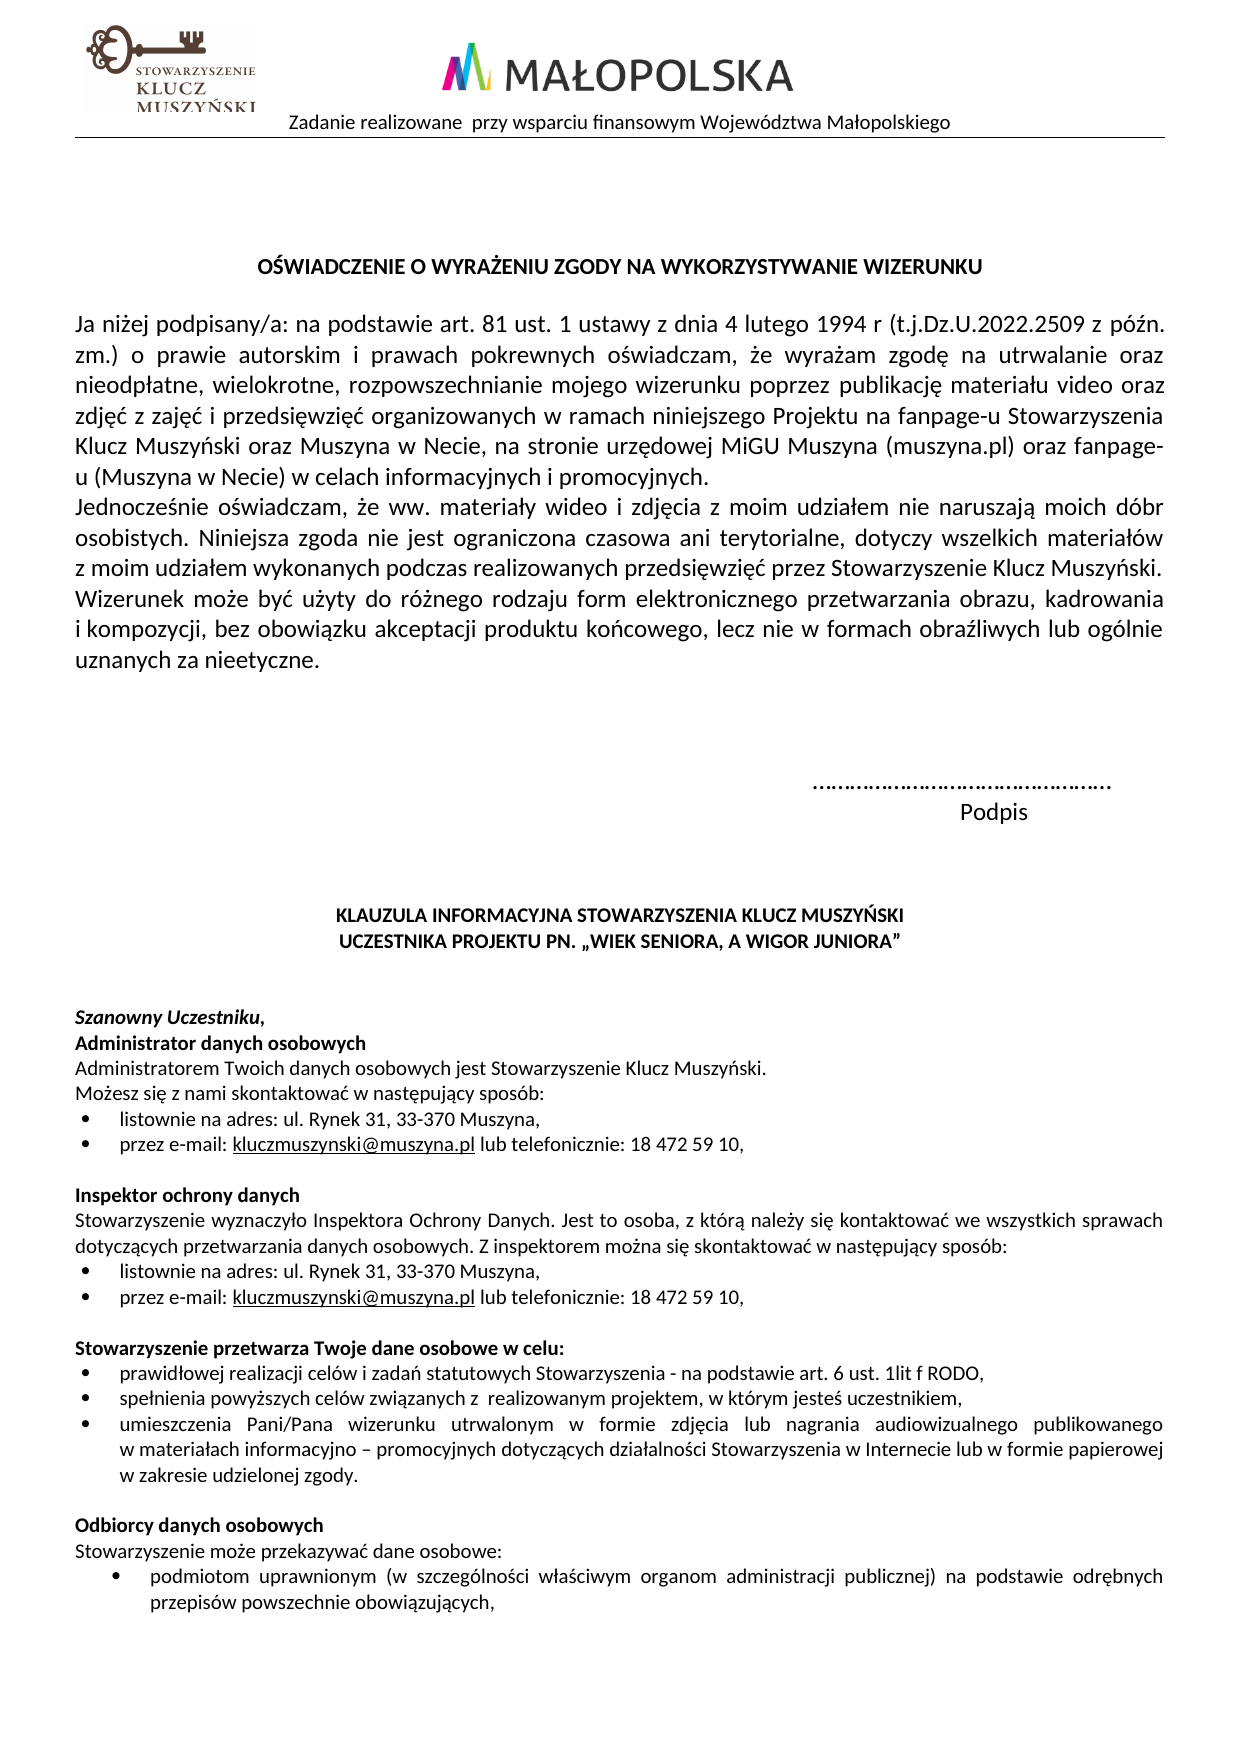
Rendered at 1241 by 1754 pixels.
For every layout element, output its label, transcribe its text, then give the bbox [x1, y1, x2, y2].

list umieszczenia Pani/Pana wizerunku utrwalonym w formie zdjęcia lub nagrania audiowizualnego publikowanego w materiałach informacyjno – promocyjnych dotyczących działalności Stowarzyszenia w Internecie lub w formie papierowej w zakresie udzielonej zgody. [82, 1411, 1165, 1487]
text Odbiorcy danych osobowych [75, 1513, 1165, 1538]
text Ja niżej podpisany/a: na podstawie art. 81 ust. 1 ustawy z dnia 4 lutego 1994 r (t.j.Dz.U.2022.2509 z późn. zm.) o prawie autorskim i prawach pokrewnych oświadczam, że wyrażam zgodę na utrwalanie oraz nieodpłatne, wielokrotne, rozpowszechnianie mojego wizerunku poprzez publikację materiału video oraz zdjęć z zajęć i przedsięwzięć organizowanych w ramach niniejszego Projektu na fanpage-u Stowarzyszenia Klucz Muszyński oraz Muszyna w Necie, na stronie urzędowej MiGU Muszyna (muszyna.pl) oraz fanpage-u (Muszyna w Necie) w celach informacyjnych i promocyjnych. [75, 308, 1165, 491]
picture [435, 27, 805, 109]
text Wizerunek może być użyty do różnego rodzaju form elektronicznego przetwarzania obrazu, kadrowania i kompozycji, bez obowiązku akceptacji produktu końcowego, lecz nie w formach obraźliwych lub ogólnie uznanych za nieetyczne. [75, 583, 1165, 674]
text Możesz się z nami skontaktować w następujący sposób: [75, 1081, 1165, 1106]
text UCZESTNIKA PROJEKTU PN. „WIEK SENIORA, A WIGOR JUNIORA” [75, 928, 1165, 953]
text Administrator danych osobowych [75, 1030, 1165, 1055]
text Inspektor ochrony danych [75, 1182, 1165, 1208]
list przez e-mail: kluczmuszynski@muszyna.pl lub telefonicznie: 18 472 59 10, [82, 1284, 1165, 1309]
text Stowarzyszenie może przekazywać dane osobowe: [75, 1538, 1165, 1563]
text ………………………………………… [739, 763, 1165, 796]
text KLAUZULA INFORMACYJNA STOWARZYSZENIA KLUCZ MUSZYŃSKI [75, 903, 1165, 928]
picture [82, 24, 258, 112]
list przez e-mail: kluczmuszynski@muszyna.pl lub telefonicznie: 18 472 59 10, [82, 1131, 1165, 1157]
list listownie na adres: ul. Rynek 31, 33-370 Muszyna, [82, 1106, 1165, 1131]
list prawidłowej realizacji celów i zadań statutowych Stowarzyszenia - na podstawie art. 6 ust. 1lit f RODO, [82, 1360, 1165, 1386]
text Stowarzyszenie wyznaczyło Inspektora Ochrony Danych. Jest to osoba, z którą należy się kontaktować we wszystkich sprawach dotyczących przetwarzania danych osobowych. Z inspektorem można się skontaktować w następujący sposób: [75, 1208, 1165, 1258]
text Podpis [739, 796, 1165, 826]
text Szanowny Uczestniku, [75, 1004, 1165, 1030]
list spełnienia powyższych celów związanych z realizowanym projektem, w którym jesteś uczestnikiem, [82, 1386, 1165, 1411]
list listownie na adres: ul. Rynek 31, 33-370 Muszyna, [82, 1258, 1165, 1284]
text Stowarzyszenie przetwarza Twoje dane osobowe w celu: [75, 1335, 1165, 1360]
text OŚWIADCZENIE O WYRAŻENIU ZGODY NA WYKORZYSTYWANIE WIZERUNKU [75, 252, 1165, 280]
text Administratorem Twoich danych osobowych jest Stowarzyszenie Klucz Muszyński. [75, 1055, 1165, 1081]
text Jednocześnie oświadczam, że ww. materiały wideo i zdjęcia z moim udziałem nie naruszają moich dóbr osobistych. Niniejsza zgoda nie jest ograniczona czasowa ani terytorialne, dotyczy wszelkich materiałów z moim udziałem wykonanych podczas realizowanych przedsięwzięć przez Stowarzyszenie Klucz Muszyński. [75, 491, 1165, 583]
list podmiotom uprawnionym (w szczególności właściwym organom administracji publicznej) na podstawie odrębnych przepisów powszechnie obowiązujących, [112, 1563, 1165, 1614]
